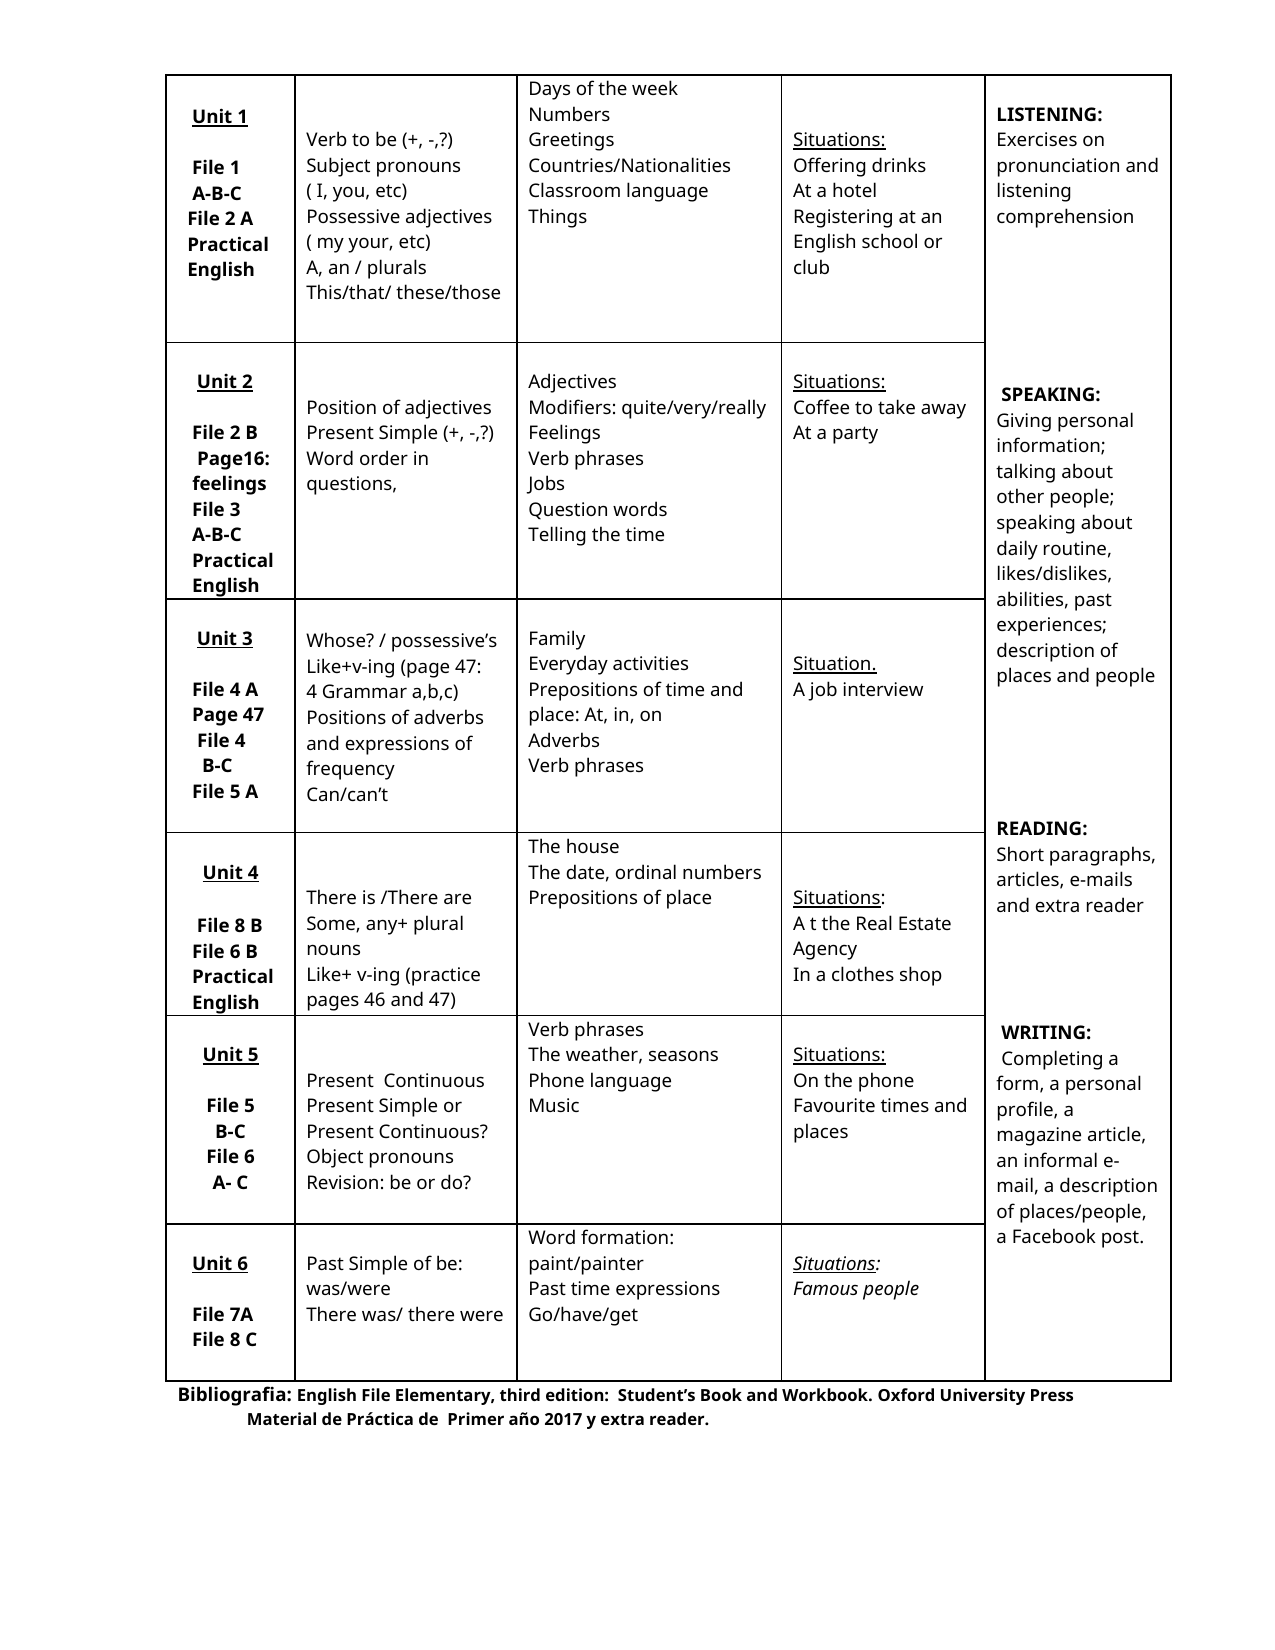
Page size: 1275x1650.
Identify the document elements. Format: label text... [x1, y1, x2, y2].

table_cell Unit 2 File 2 B Page16: feelings File 3 A-B-C Practical English [167, 343, 294, 598]
table_cell Situation. A job interview [782, 600, 984, 832]
text Bibliografia: English File Elementary, third edition: Student’s Book and Workbook. Oxford University Press [177, 1382, 1098, 1407]
table_cell Situations: Coffee to take away At a party [782, 343, 984, 598]
table_cell Adjectives Modifiers: quite/very/really Feelings Verb phrases Jobs Question words Telling the time [518, 343, 781, 598]
text Material de Práctica de Primer año 2017 y extra reader. [177, 1407, 1098, 1430]
table_cell Unit 6 File 7A File 8 C [167, 1225, 294, 1380]
table_cell Whose? / possessive’s Like+v-ing (page 47: 4 Grammar a,b,c) Positions of adverbs and expressions of frequency Can/can’t [296, 600, 516, 832]
table_cell LISTENING: Exercises on pronunciation and listening comprehension SPEAKING: Giving personal information; talking about other people; speaking about daily routine, likes/dislikes, abilities, past experiences; description of places and people READING: Short paragraphs, articles, e-mails and extra reader WRITING: Completing a form, a personal profile, a magazine article, an informal e-mail, a description of places/people, a Facebook post. [986, 76, 1170, 1380]
table_cell Position of adjectives Present Simple (+, -,?) Word order in questions, [296, 343, 516, 598]
table_cell Unit 4 File 8 B File 6 B Practical English [167, 833, 294, 1014]
table_cell Present Continuous Present Simple or Present Continuous? Object pronouns Revision: be or do? [296, 1016, 516, 1223]
table_cell Verb phrases The weather, seasons Phone language Music [518, 1016, 781, 1223]
table_cell Situations: A t the Real Estate Agency In a clothes shop [782, 833, 984, 1014]
table_cell Family Everyday activities Prepositions of time and place: At, in, on Adverbs Verb phrases [518, 600, 781, 832]
table_cell The house The date, ordinal numbers Prepositions of place [518, 833, 781, 1014]
table_cell Unit 5 File 5 B-C File 6 A- C [167, 1016, 294, 1223]
table_cell Unit 1 File 1 A-B-C File 2 A Practical English [167, 76, 294, 341]
table_cell Situations: Offering drinks At a hotel Registering at an English school or club [782, 76, 984, 341]
table_cell Days of the week Numbers Greetings Countries/Nationalities Classroom language Things [518, 76, 781, 341]
table_cell There is /There are Some, any+ plural nouns Like+ v-ing (practice pages 46 and 47) [296, 833, 516, 1014]
table_cell Situations: On the phone Favourite times and places [782, 1016, 984, 1223]
table_cell Word formation: paint/painter Past time expressions Go/have/get [518, 1225, 781, 1380]
table_cell Past Simple of be: was/were There was/ there were [296, 1225, 516, 1380]
table_cell Situations: Famous people [782, 1225, 984, 1380]
table_cell Verb to be (+, -,?) Subject pronouns ( I, you, etc) Possessive adjectives ( my your, etc) A, an / plurals This/that/ these/those [296, 76, 516, 341]
table_cell Unit 3 File 4 A Page 47 File 4 B-C File 5 A [167, 600, 294, 832]
